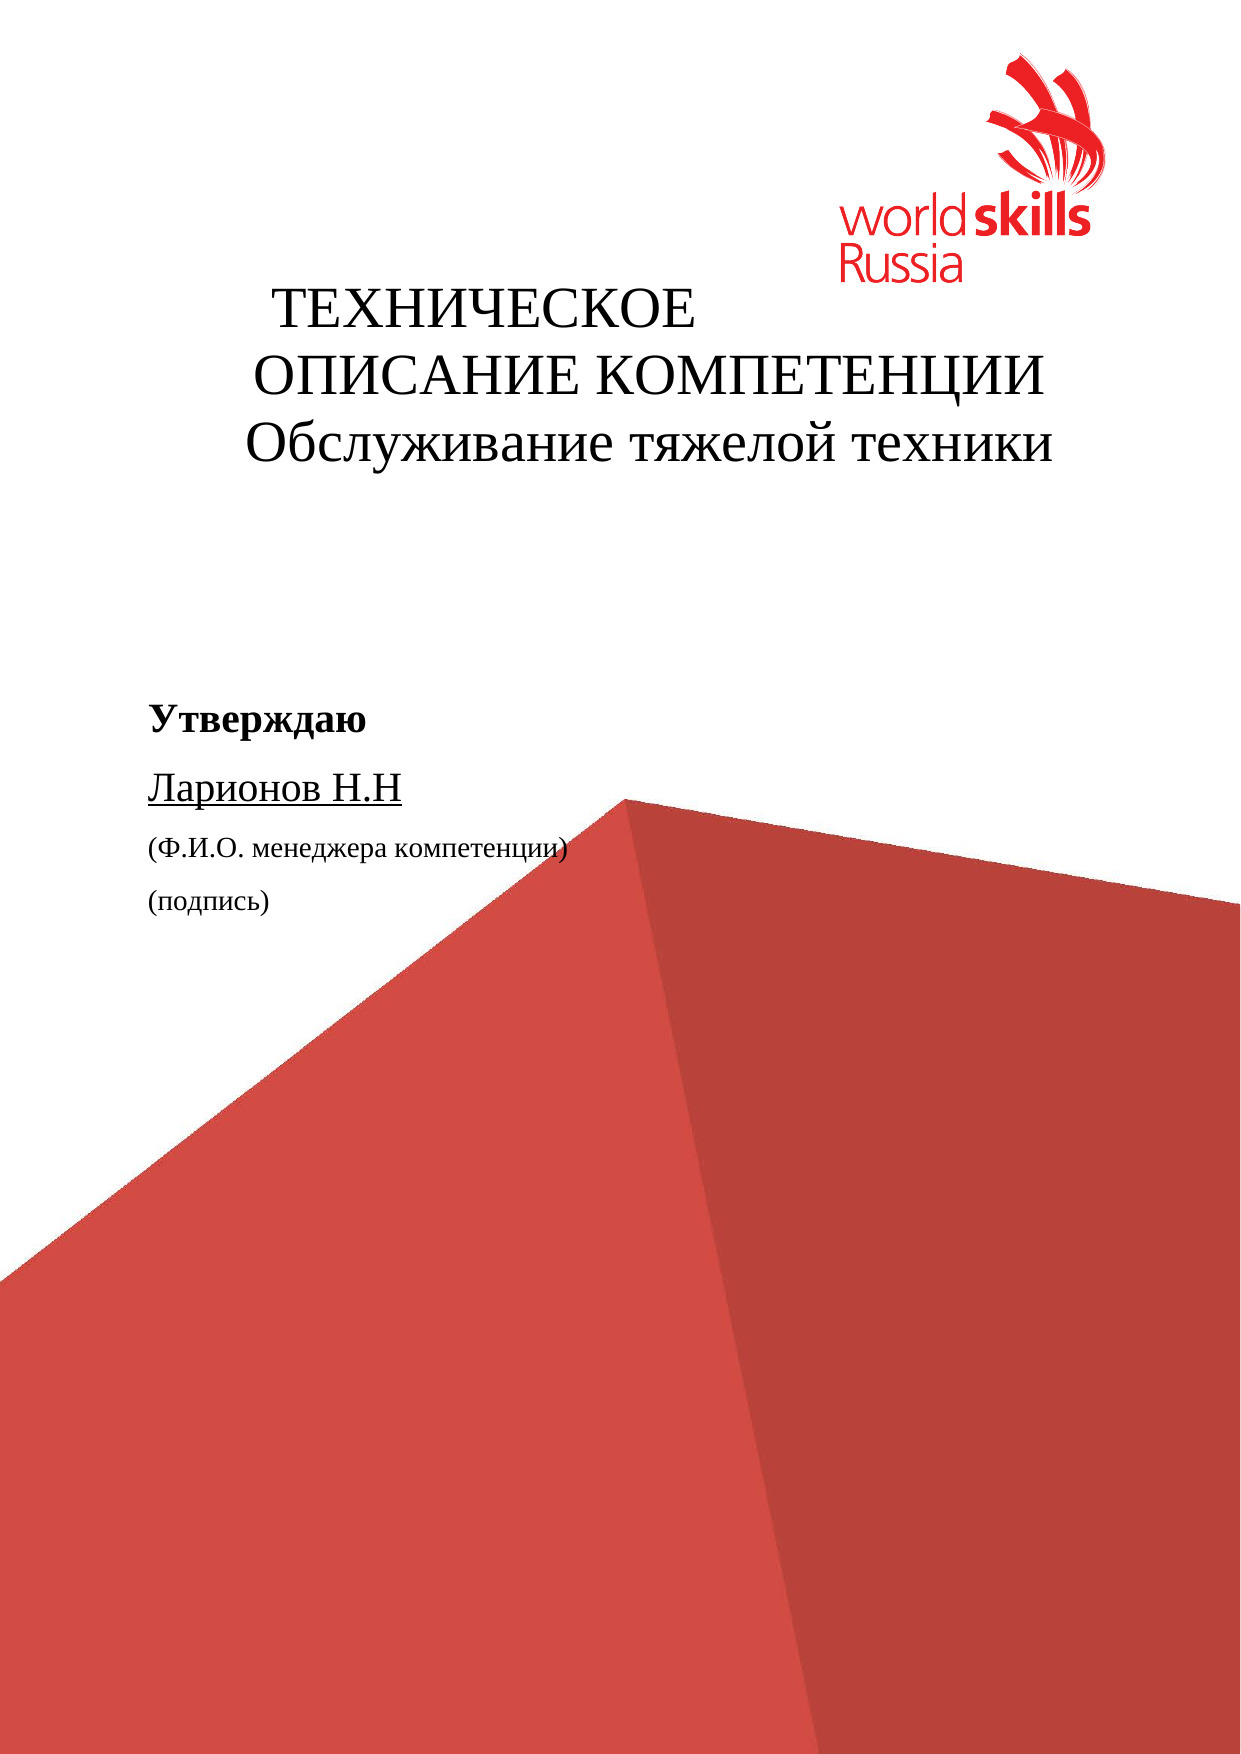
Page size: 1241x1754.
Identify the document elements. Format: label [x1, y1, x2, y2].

picture [839, 53, 1152, 283]
picture [0, 755, 1241, 1754]
